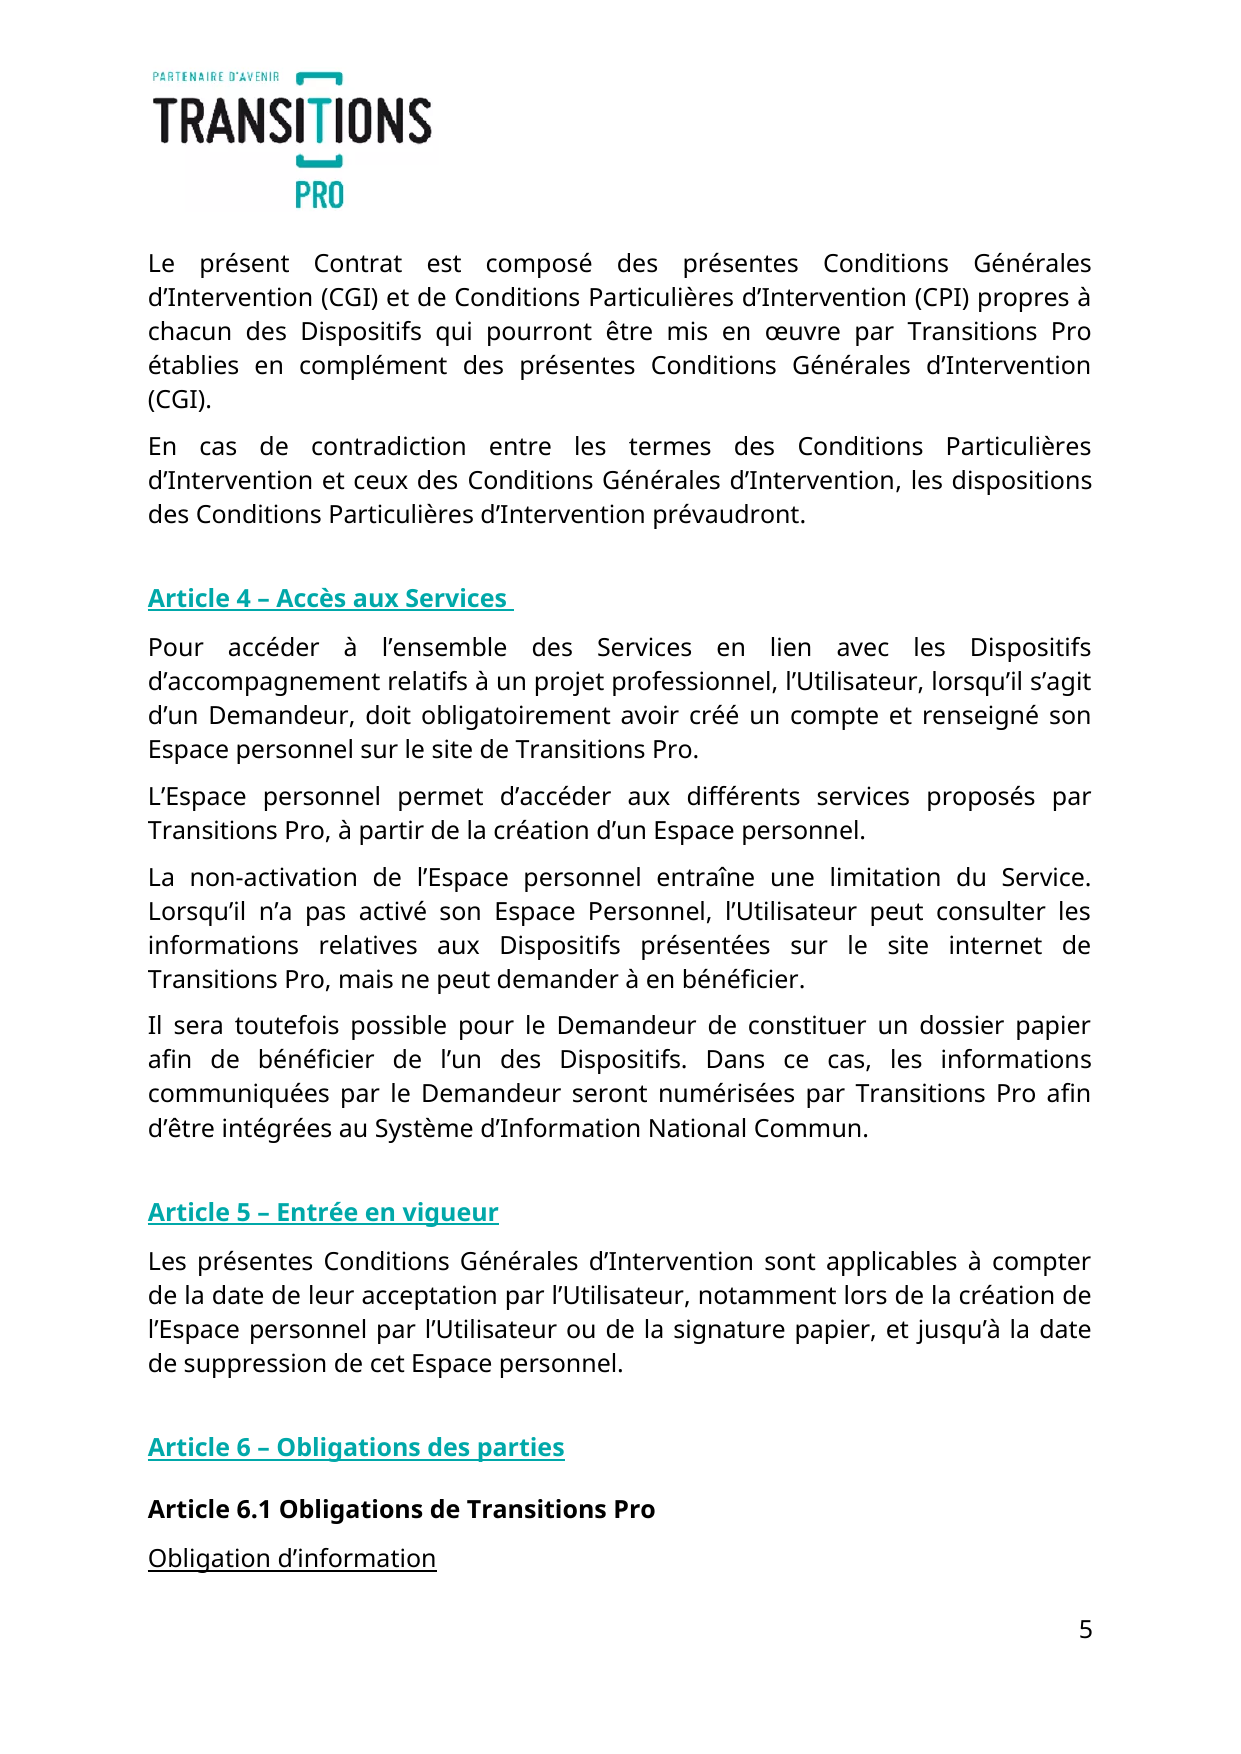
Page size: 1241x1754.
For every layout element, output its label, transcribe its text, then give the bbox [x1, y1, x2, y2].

text Il sera toutefois possible pour le Demandeur de constituer un dossier papier afin de bénéficier de l’un des Dispositifs. Dans ce cas, les informations communiquées par le Demandeur seront numérisées par Transitions Pro afin d’être intégrées au Système d’Information National Commun. [148, 1008, 1093, 1144]
text Les présentes Conditions Générales d’Intervention sont applicables à compter de la date de leur acceptation par l’Utilisateur, notamment lors de la création de l’Espace personnel par l’Utilisateur ou de la signature papier, et jusqu’à la date de suppression de cet Espace personnel. [148, 1243, 1093, 1380]
subtitle Obligation d’information [148, 1541, 1093, 1575]
subtitle Article 6 – Obligations des parties [148, 1430, 1093, 1464]
text Pour accéder à l’ensemble des Services en lien avec les Dispositifs d’accompagnement relatifs à un projet professionnel, l’Utilisateur, lorsqu’il s’agit d’un Demandeur, doit obligatoirement avoir créé un compte et renseigné son Espace personnel sur le site de Transitions Pro. [148, 630, 1093, 766]
subtitle Article 5 – Entrée en vigueur [148, 1194, 1093, 1228]
text La non-activation de l’Espace personnel entraîne une limitation du Service. Lorsqu’il n’a pas activé son Espace Personnel, l’Utilisateur peut consulter les informations relatives aux Dispositifs présentées sur le site internet de Transitions Pro, mais ne peut demander à en bénéficier. [148, 859, 1093, 996]
text Le présent Contrat est composé des présentes Conditions Générales d’Intervention (CGI) et de Conditions Particulières d’Intervention (CPI) propres à chacun des Dispositifs qui pourront être mis en œuvre par Transitions Pro établies en complément des présentes Conditions Générales d’Intervention (CGI). [148, 246, 1093, 416]
subtitle Article 4 – Accès aux Services [148, 581, 1093, 615]
text En cas de contradiction entre les termes des Conditions Particulières d’Intervention et ceux des Conditions Générales d’Intervention, les dispositions des Conditions Particulières d’Intervention prévaudront. [148, 428, 1093, 531]
subtitle Article 6.1 Obligations de Transitions Pro [148, 1492, 1093, 1526]
text L’Espace personnel permet d’accéder aux différents services proposés par Transitions Pro, à partir de la création d’un Espace personnel. [148, 779, 1093, 847]
picture [147, 59, 440, 212]
